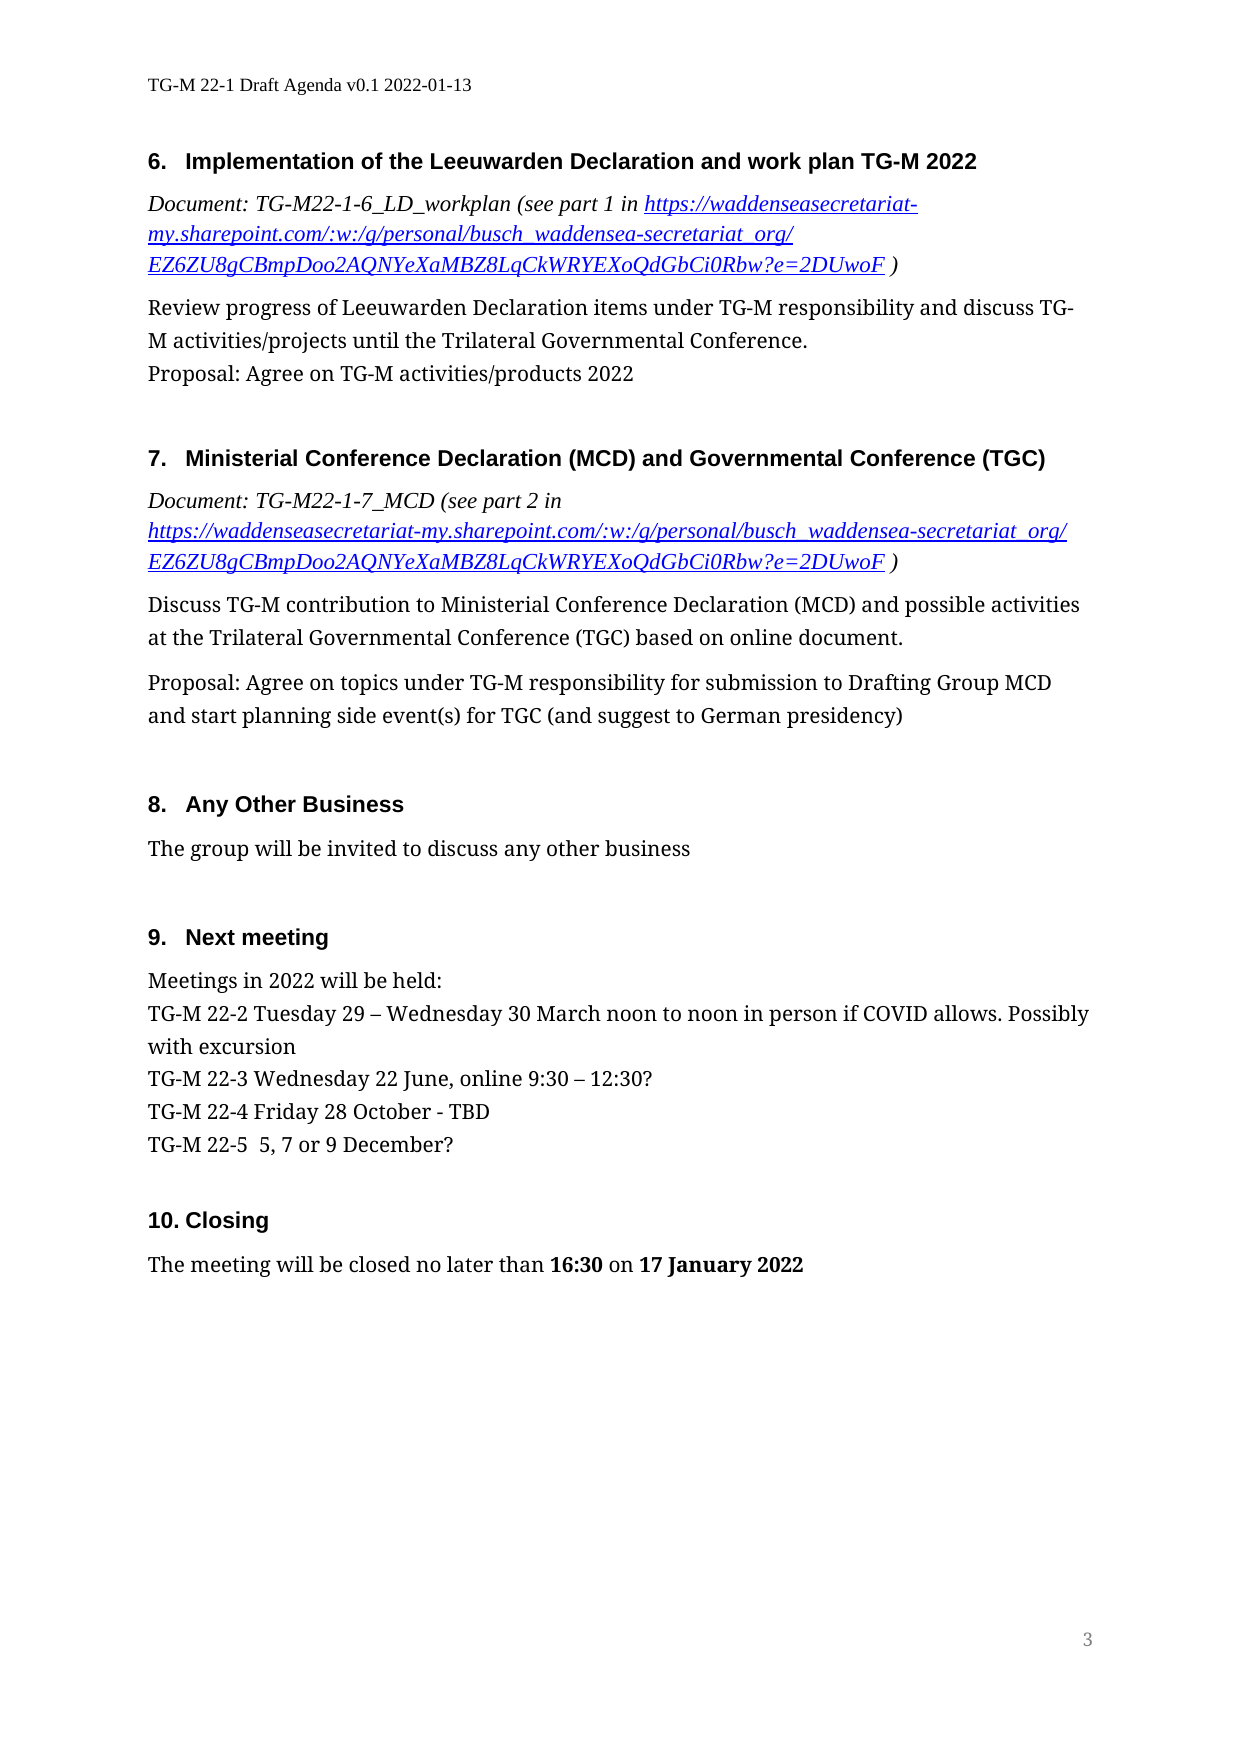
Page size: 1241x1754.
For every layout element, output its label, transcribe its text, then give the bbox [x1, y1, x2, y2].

text Proposal: Agree on topics under TG-M responsibility for submission to Drafting Group MCD and start planning side event(s) for TGC (and suggest to German presidency) [148, 668, 1093, 729]
list Document: TG-M22-1-6_LD_workplan (see part 1 in https://waddenseasecretariat-my.sharepoint.com/:w:/g/personal/busch_waddensea-secretariat_org/EZ6ZU8gCBmpDoo2AQNYeXaMBZ8LqCkWRYEXoQdGbCi0Rbw?e=2DUwoF ) [148, 190, 1093, 277]
list Implementation of the Leeuwarden Declaration and work plan TG-M 2022 [148, 148, 1093, 174]
list Any Other Business [148, 791, 1093, 817]
text Discuss TG-M contribution to Ministerial Conference Declaration (MCD) and possible activities at the Trilateral Governmental Conference (TGC) based on online document. [148, 591, 1093, 652]
text Review progress of Leeuwarden Declaration items under TG-M responsibility and discuss TG-M activities/projects until the Trilateral Governmental Conference. [148, 293, 1093, 354]
list Next meeting [148, 924, 1093, 950]
list Document: TG-M22-1-7_MCD (see part 2 in https://waddenseasecretariat-my.sharepoint.com/:w:/g/personal/busch_waddensea-secretariat_org/EZ6ZU8gCBmpDoo2AQNYeXaMBZ8LqCkWRYEXoQdGbCi0Rbw?e=2DUwoF ) [148, 487, 1093, 574]
list Ministerial Conference Declaration (MCD) and Governmental Conference (TGC) [148, 445, 1093, 471]
list Closing [148, 1207, 1093, 1234]
text Meetings in 2022 will be held: [148, 967, 1093, 995]
text Proposal: Agree on TG-M activities/products 2022 [148, 359, 1093, 387]
text The meeting will be closed no later than 16:30 on 17 January 2022 [148, 1250, 1093, 1278]
text TG-M 22-2 Tuesday 29 – Wednesday 30 March noon to noon in person if COVID allows. Possibly with excursion [148, 999, 1093, 1060]
text TG-M 22-5 5, 7 or 9 December? [148, 1130, 1093, 1158]
text The group will be invited to discuss any other business [148, 834, 1093, 862]
text TG-M 22-3 Wednesday 22 June, online 9:30 – 12:30? [148, 1064, 1093, 1093]
text TG-M 22-4 Friday 28 October - TBD [148, 1097, 1093, 1126]
